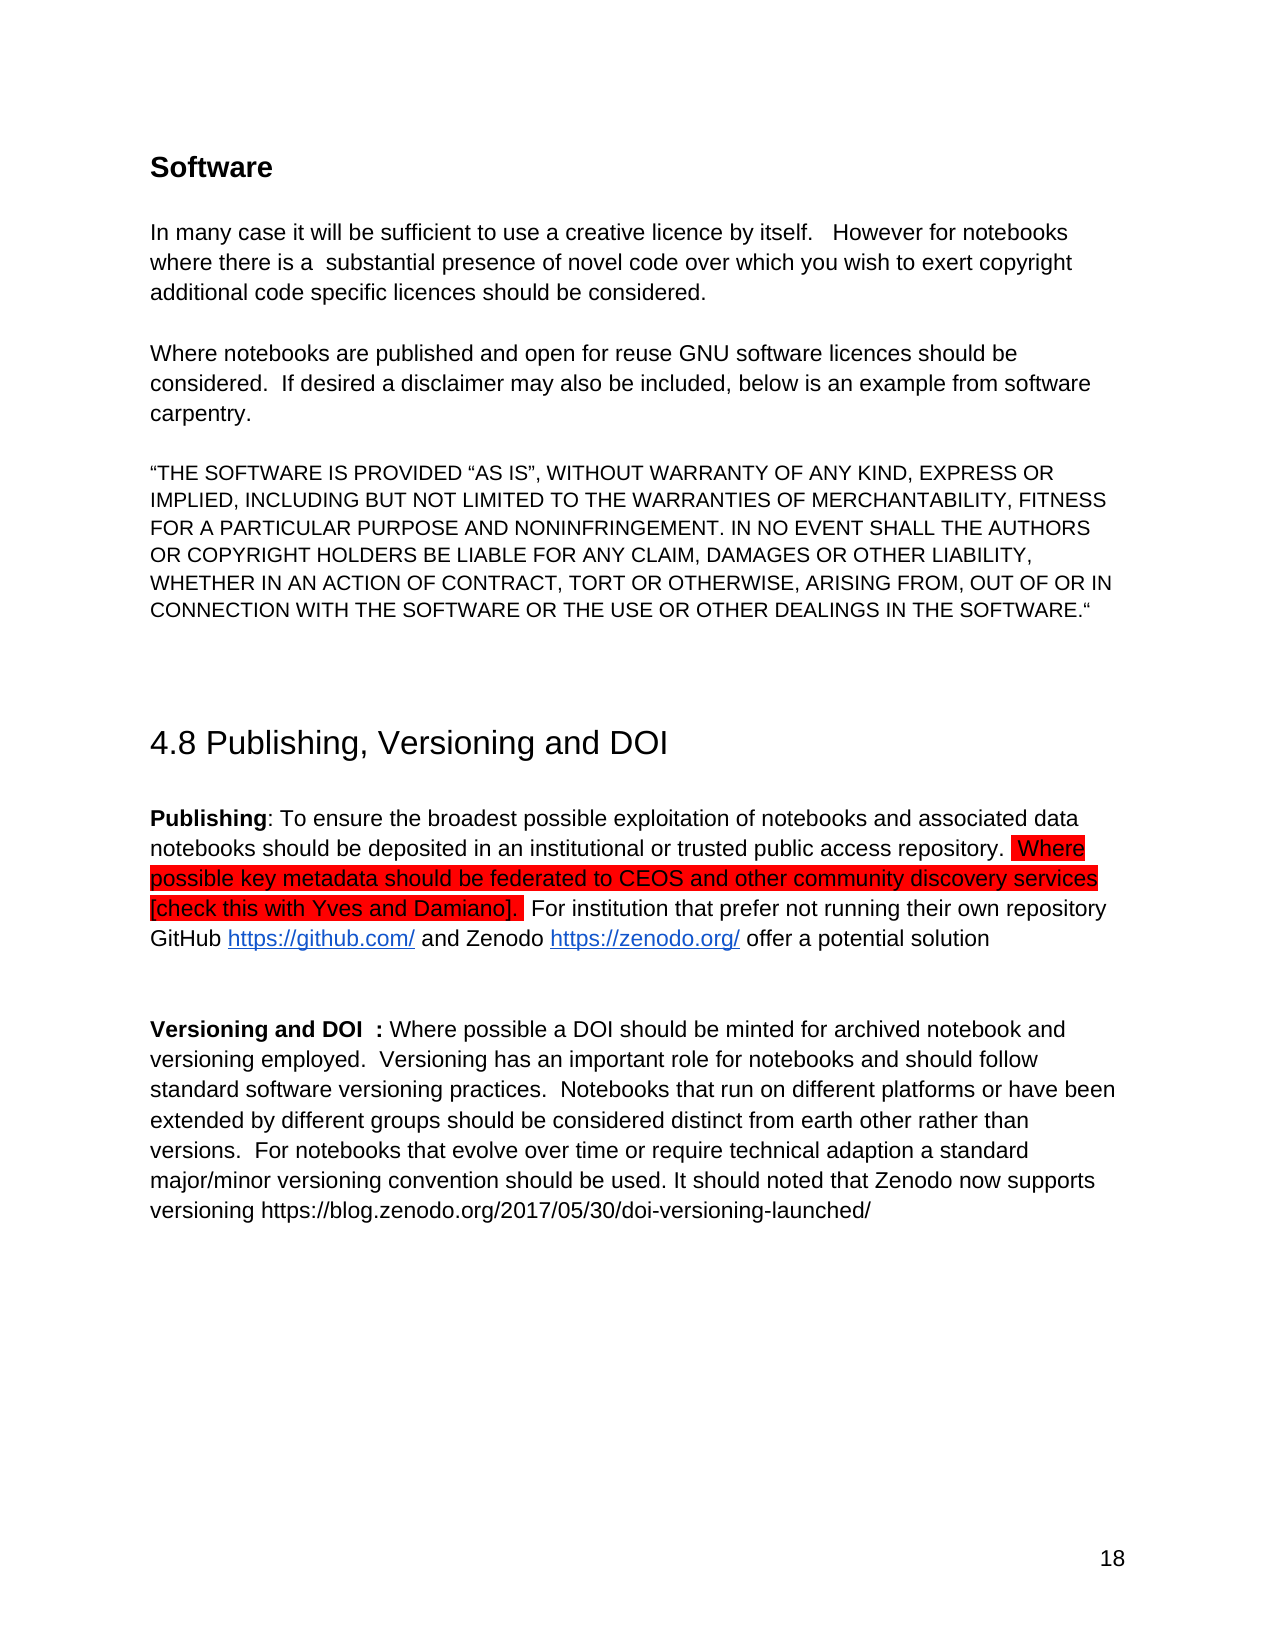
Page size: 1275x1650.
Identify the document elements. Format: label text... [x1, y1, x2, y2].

text “THE SOFTWARE IS PROVIDED “AS IS”, WITHOUT WARRANTY OF ANY KIND, EXPRESS OR IMPLIED, INCLUDING BUT NOT LIMITED TO THE WARRANTIES OF MERCHANTABILITY, FITNESS FOR A PARTICULAR PURPOSE AND NONINFRINGEMENT. IN NO EVENT SHALL THE AUTHORS OR COPYRIGHT HOLDERS BE LIABLE FOR ANY CLAIM, DAMAGES OR OTHER LIABILITY, WHETHER IN AN ACTION OF CONTRACT, TORT OR OTHERWISE, ARISING FROM, OUT OF OR IN CONNECTION WITH THE SOFTWARE OR THE USE OR OTHER DEALINGS IN THE SOFTWARE.“ [150, 460, 1125, 622]
text In many case it will be sufficient to use a creative licence by itself. However for notebooks where there is a substantial presence of novel code over which you wish to exert copyright additional code specific licences should be considered. [150, 219, 1125, 306]
text Where notebooks are published and open for reuse GNU software licences should be considered. If desired a disclaimer may also be included, below is an example from software carpentry. [150, 339, 1125, 426]
text Software [150, 150, 1125, 183]
subtitle 4.8 Publishing, Versioning and DOI [150, 723, 1125, 762]
text Versioning and DOI : Where possible a DOI should be minted for archived notebook and versioning employed. Versioning has an important role for notebooks and should follow standard software versioning practices. Notebooks that run on different platforms or have been extended by different groups should be considered distinct from earth other rather than versions. For notebooks that evolve over time or require technical adaption a standard major/minor versioning convention should be used. It should noted that Zenodo now supports versioning https://blog.zenodo.org/2017/05/30/doi-versioning-launched/ [150, 1016, 1125, 1223]
text Publishing: To ensure the broadest possible exploitation of notebooks and associated data notebooks should be deposited in an institutional or trusted public access repository. Where possible key metadata should be federated to CEOS and other community discovery services [check this with Yves and Damiano]. For institution that prefer not running their own repository GitHub https://github.com/ and Zenodo https://zenodo.org/ offer a potential solution [150, 804, 1125, 952]
